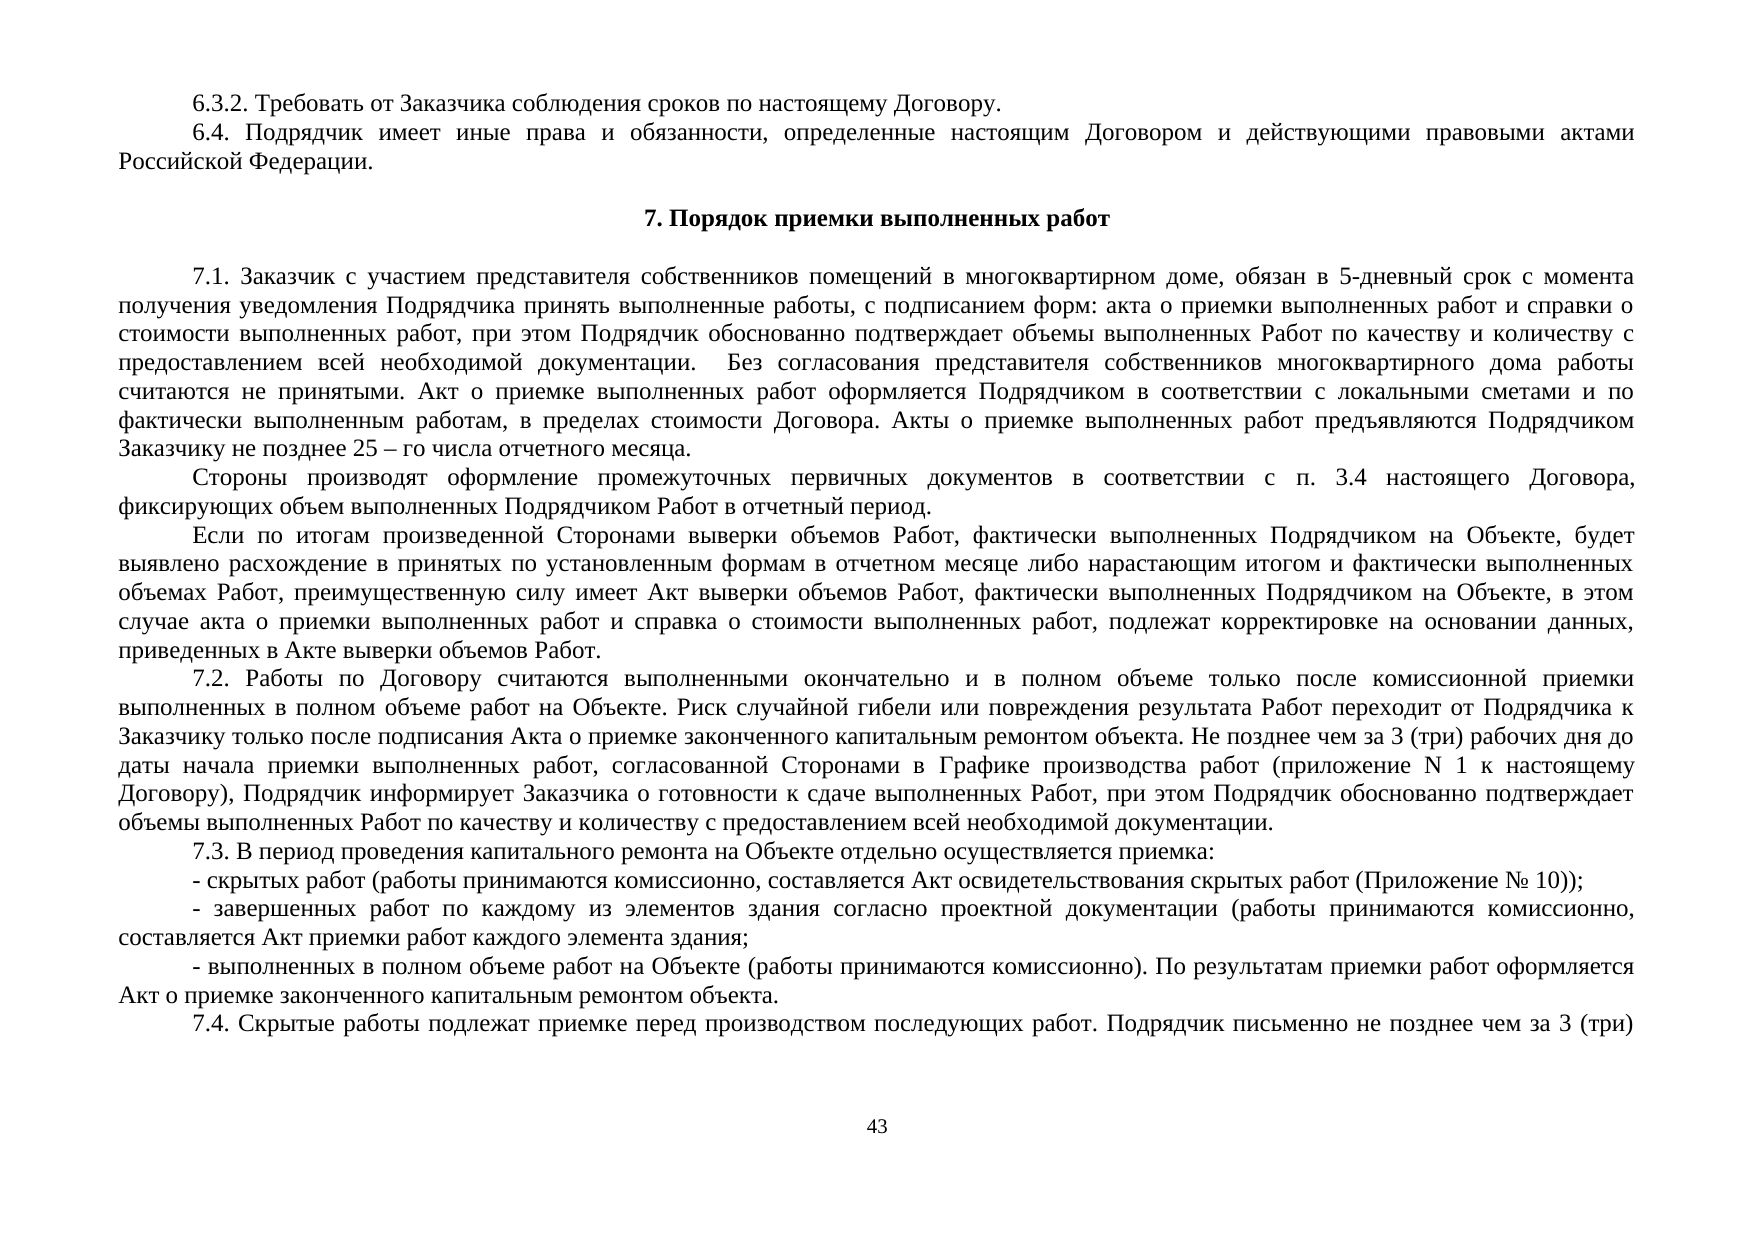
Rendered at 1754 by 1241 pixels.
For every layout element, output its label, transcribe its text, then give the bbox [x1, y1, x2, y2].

text 7.3. В период проведения капитального ремонта на Объекте отдельно осуществляется приемка: [118, 836, 1636, 865]
text Стороны производят оформление промежуточных первичных документов в соответствии с п. 3.4 настоящего Договора, фиксирующих объем выполненных Подрядчиком Работ в отчетный период. [118, 462, 1636, 520]
text - завершенных работ по каждому из элементов здания согласно проектной документации (работы принимаются комиссионно, составляется Акт приемки работ каждого элемента здания; [118, 893, 1636, 951]
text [118, 1008, 1636, 1037]
text - выполненных в полном объеме работ на Объекте (работы принимаются комиссионно). По результатам приемки работ оформляется Акт о приемке законченного капитальным ремонтом объекта. [118, 951, 1636, 1008]
text 7.2. Работы по Договору считаются выполненными окончательно и в полном объеме только после комиссионной приемки выполненных в полном объеме работ на Объекте. Риск случайной гибели или повреждения результата Работ переходит от Подрядчика к Заказчику только после подписания Акта о приемке законченного капитальным ремонтом объекта. Не позднее чем за 3 (три) рабочих дня до даты начала приемки выполненных работ, согласованной Сторонами в Графике производства работ (приложение N 1 к настоящему Договору), Подрядчик информирует Заказчика о готовности к сдаче выполненных Работ, при этом Подрядчик обоснованно подтверждает объемы выполненных Работ по качеству и количеству с предоставлением всей необходимой документации. [118, 663, 1636, 836]
text Если по итогам произведенной Сторонами выверки объемов Работ, фактически выполненных Подрядчиком на Объекте, будет выявлено расхождение в принятых по установленным формам в отчетном месяце либо нарастающим итогом и фактически выполненных объемах Работ, преимущественную силу имеет Акт выверки объемов Работ, фактически выполненных Подрядчиком на Объекте, в этом случае акта о приемки выполненных работ и справка о стоимости выполненных работ, подлежат корректировке на основании данных, приведенных в Акте выверки объемов Работ. [118, 520, 1636, 663]
text 7.1. Заказчик с участием представителя собственников помещений в многоквартирном доме, обязан в 5-дневный срок с момента получения уведомления Подрядчика принять выполненные работы, с подписанием форм: акта о приемки выполненных работ и справки о стоимости выполненных работ, при этом Подрядчик обоснованно подтверждает объемы выполненных Работ по качеству и количеству с предоставлением всей необходимой документации. Без согласования представителя собственников многоквартирного дома работы считаются не принятыми. Акт о приемке выполненных работ оформляется Подрядчиком в соответствии с локальными сметами и по фактически выполненным работам, в пределах стоимости Договора. Акты о приемке выполненных работ предъявляются Подрядчиком Заказчику не позднее 25 – го числа отчетного месяца. [118, 261, 1636, 462]
text 6.4. Подрядчик имеет иные права и обязанности, определенные настоящим Договором и действующими правовыми актами Российской Федерации. [118, 117, 1636, 175]
text 6.3.2. Требовать от Заказчика соблюдения сроков по настоящему Договору. [118, 88, 1636, 117]
text - скрытых работ (работы принимаются комиссионно, составляется Акт освидетельствования скрытых работ (Приложение № 10)); [118, 865, 1636, 893]
text 7. Порядок приемки выполненных работ [118, 203, 1636, 232]
